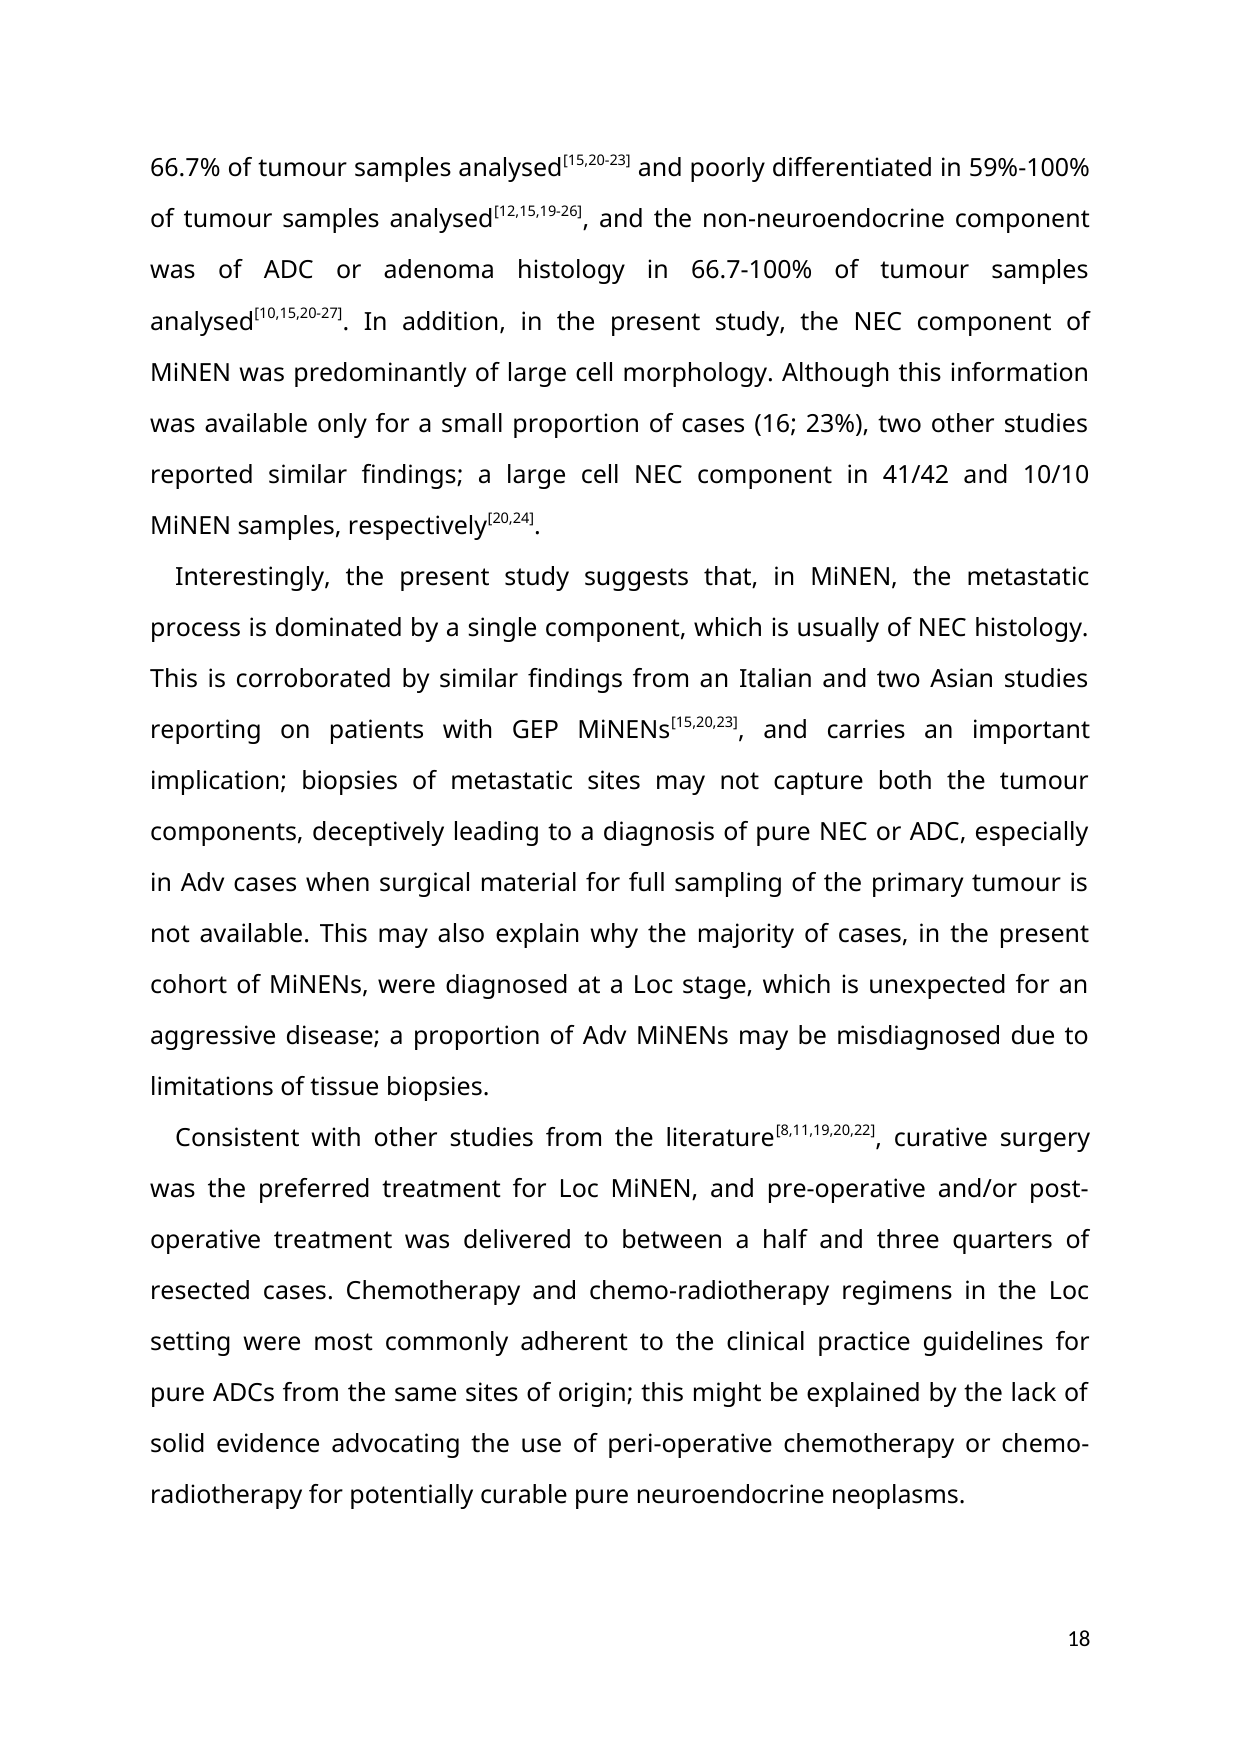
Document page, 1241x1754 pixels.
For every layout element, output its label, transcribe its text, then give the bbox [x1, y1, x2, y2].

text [150, 150, 1090, 541]
text Consistent with other studies from the literature[8,11,19,20,22], curative surgery was the preferred treatment for Loc MiNEN, and pre-operative and/or post-operative treatment was delivered to between a half and three quarters of resected cases. Chemotherapy and chemo-radiotherapy regimens in the Loc setting were most commonly adherent to the clinical practice guidelines for pure ADCs from the same sites of origin; this might be explained by the lack of solid evidence advocating the use of peri-operative chemotherapy or chemo-radiotherapy for potentially curable pure neuroendocrine neoplasms. [150, 1120, 1090, 1511]
text Interestingly, the present study suggests that, in MiNEN, the metastatic process is dominated by a single component, which is usually of NEC histology. This is corroborated by similar findings from an Italian and two Asian studies reporting on patients with GEP MiNENs[15,20,23], and carries an important implication; biopsies of metastatic sites may not capture both the tumour components, deceptively leading to a diagnosis of pure NEC or ADC, especially in Adv cases when surgical material for full sampling of the primary tumour is not available. This may also explain why the majority of cases, in the present cohort of MiNENs, were diagnosed at a Loc stage, which is unexpected for an aggressive disease; a proportion of Adv MiNENs may be misdiagnosed due to limitations of tissue biopsies. [150, 558, 1090, 1103]
